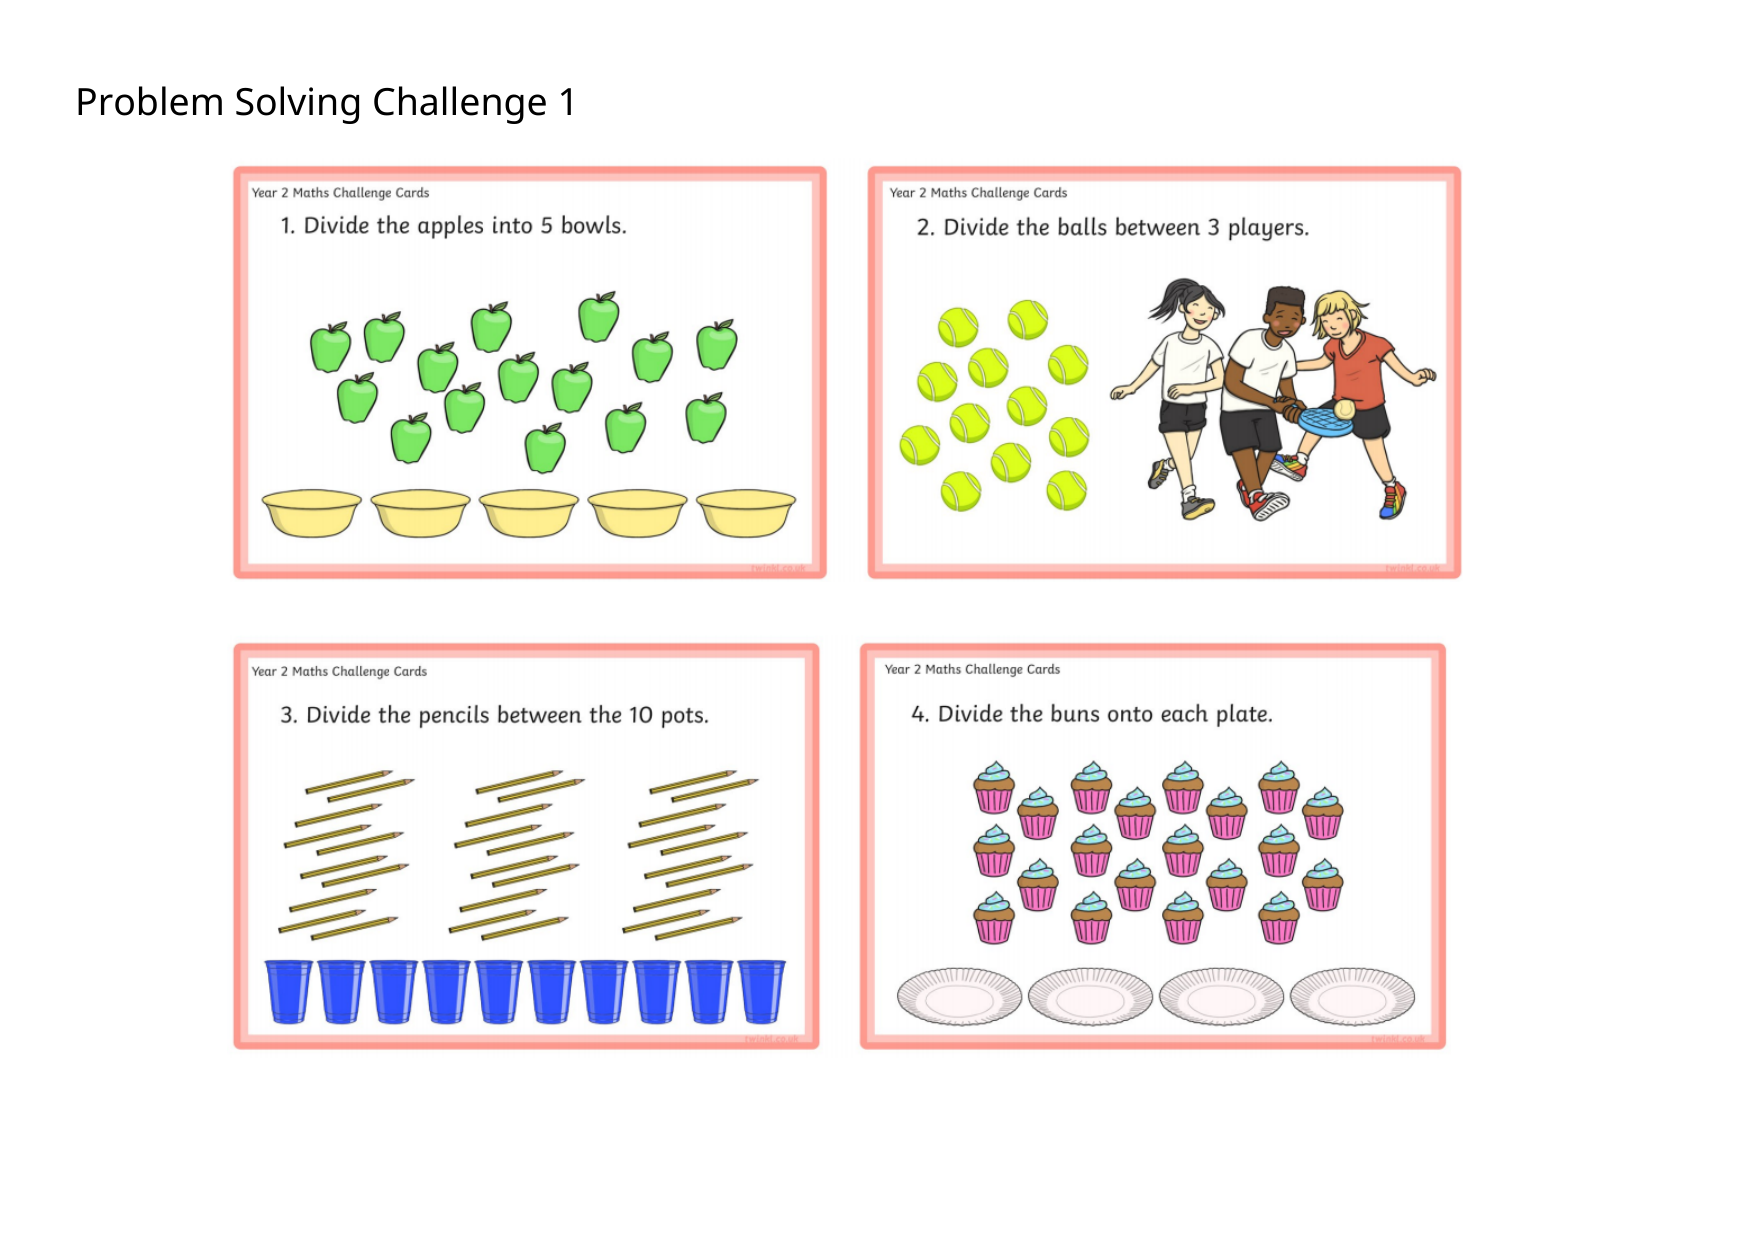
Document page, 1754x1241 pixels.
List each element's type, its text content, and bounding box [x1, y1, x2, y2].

picture [228, 158, 1463, 581]
picture [226, 635, 1450, 1057]
text Problem Solving Challenge 1 [75, 75, 1679, 126]
